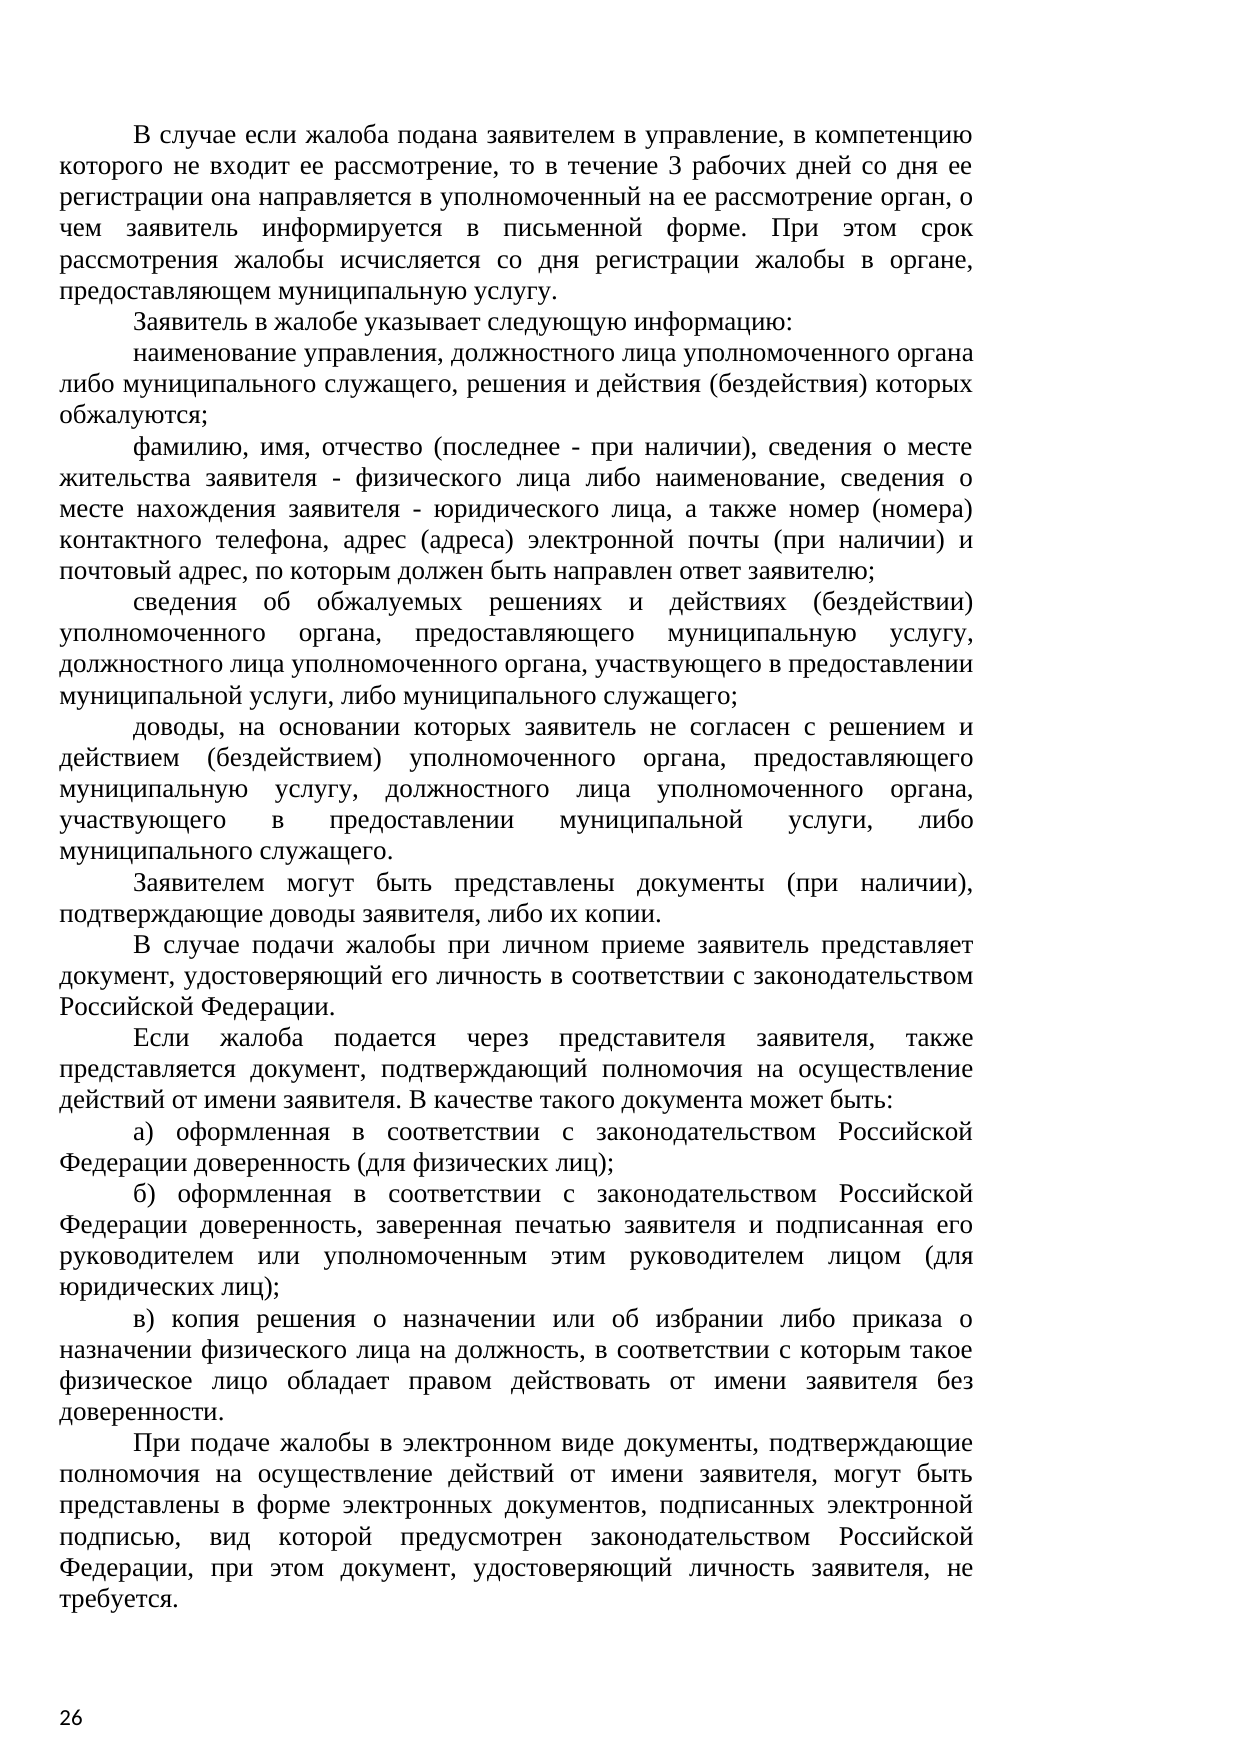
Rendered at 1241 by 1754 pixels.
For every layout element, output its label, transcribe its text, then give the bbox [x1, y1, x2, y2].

text При подаче жалобы в электронном виде документы, подтверждающие полномочия на осуществление действий от имени заявителя, могут быть представлены в форме электронных документов, подписанных электронной подписью, вид которой предусмотрен законодательством Российской Федерации, при этом документ, удостоверяющий личность заявителя, не требуется. [59, 1426, 974, 1613]
text в) копия решения о назначении или об избрании либо приказа о назначении физического лица на должность, в соответствии с которым такое физическое лицо обладает правом действовать от имени заявителя без доверенности. [59, 1302, 974, 1426]
text а) оформленная в соответствии с законодательством Российской Федерации доверенность (для физических лиц); [59, 1115, 974, 1177]
text В случае подачи жалобы при личном приеме заявитель представляет документ, удостоверяющий его личность в соответствии с законодательством Российской Федерации. [59, 928, 974, 1021]
text наименование управления, должностного лица уполномоченного органа либо муниципального служащего, решения и действия (бездействия) которых обжалуются; [59, 336, 974, 429]
text б) оформленная в соответствии с законодательством Российской Федерации доверенность, заверенная печатью заявителя и подписанная его руководителем или уполномоченным этим руководителем лицом (для юридических лиц); [59, 1177, 974, 1302]
text Если жалоба подается через представителя заявителя, также представляется документ, подтверждающий полномочия на осуществление действий от имени заявителя. В качестве такого документа может быть: [59, 1021, 974, 1115]
text Заявитель в жалобе указывает следующую информацию: [59, 305, 974, 336]
text доводы, на основании которых заявитель не согласен с решением и действием (бездействием) уполномоченного органа, предоставляющего муниципальную услугу, должностного лица уполномоченного органа, участвующего в предоставлении муниципальной услуги, либо муниципального служащего. [59, 710, 974, 866]
text фамилию, имя, отчество (последнее - при наличии), сведения о месте жительства заявителя - физического лица либо наименование, сведения о месте нахождения заявителя - юридического лица, а также номер (номера) контактного телефона, адрес (адреса) электронной почты (при наличии) и почтовый адрес, по которым должен быть направлен ответ заявителю; [59, 429, 974, 585]
text Заявителем могут быть представлены документы (при наличии), подтверждающие доводы заявителя, либо их копии. [59, 866, 974, 928]
text В случае если жалоба подана заявителем в управление, в компетенцию которого не входит ее рассмотрение, то в течение 3 рабочих дней со дня ее регистрации она направляется в уполномоченный на ее рассмотрение орган, о чем заявитель информируется в письменной форме. При этом срок рассмотрения жалобы исчисляется со дня регистрации жалобы в органе, предоставляющем муниципальную услугу. [59, 118, 974, 305]
text сведения об обжалуемых решениях и действиях (бездействии) уполномоченного органа, предоставляющего муниципальную услугу, должностного лица уполномоченного органа, участвующего в предоставлении муниципальной услуги, либо муниципального служащего; [59, 585, 974, 710]
